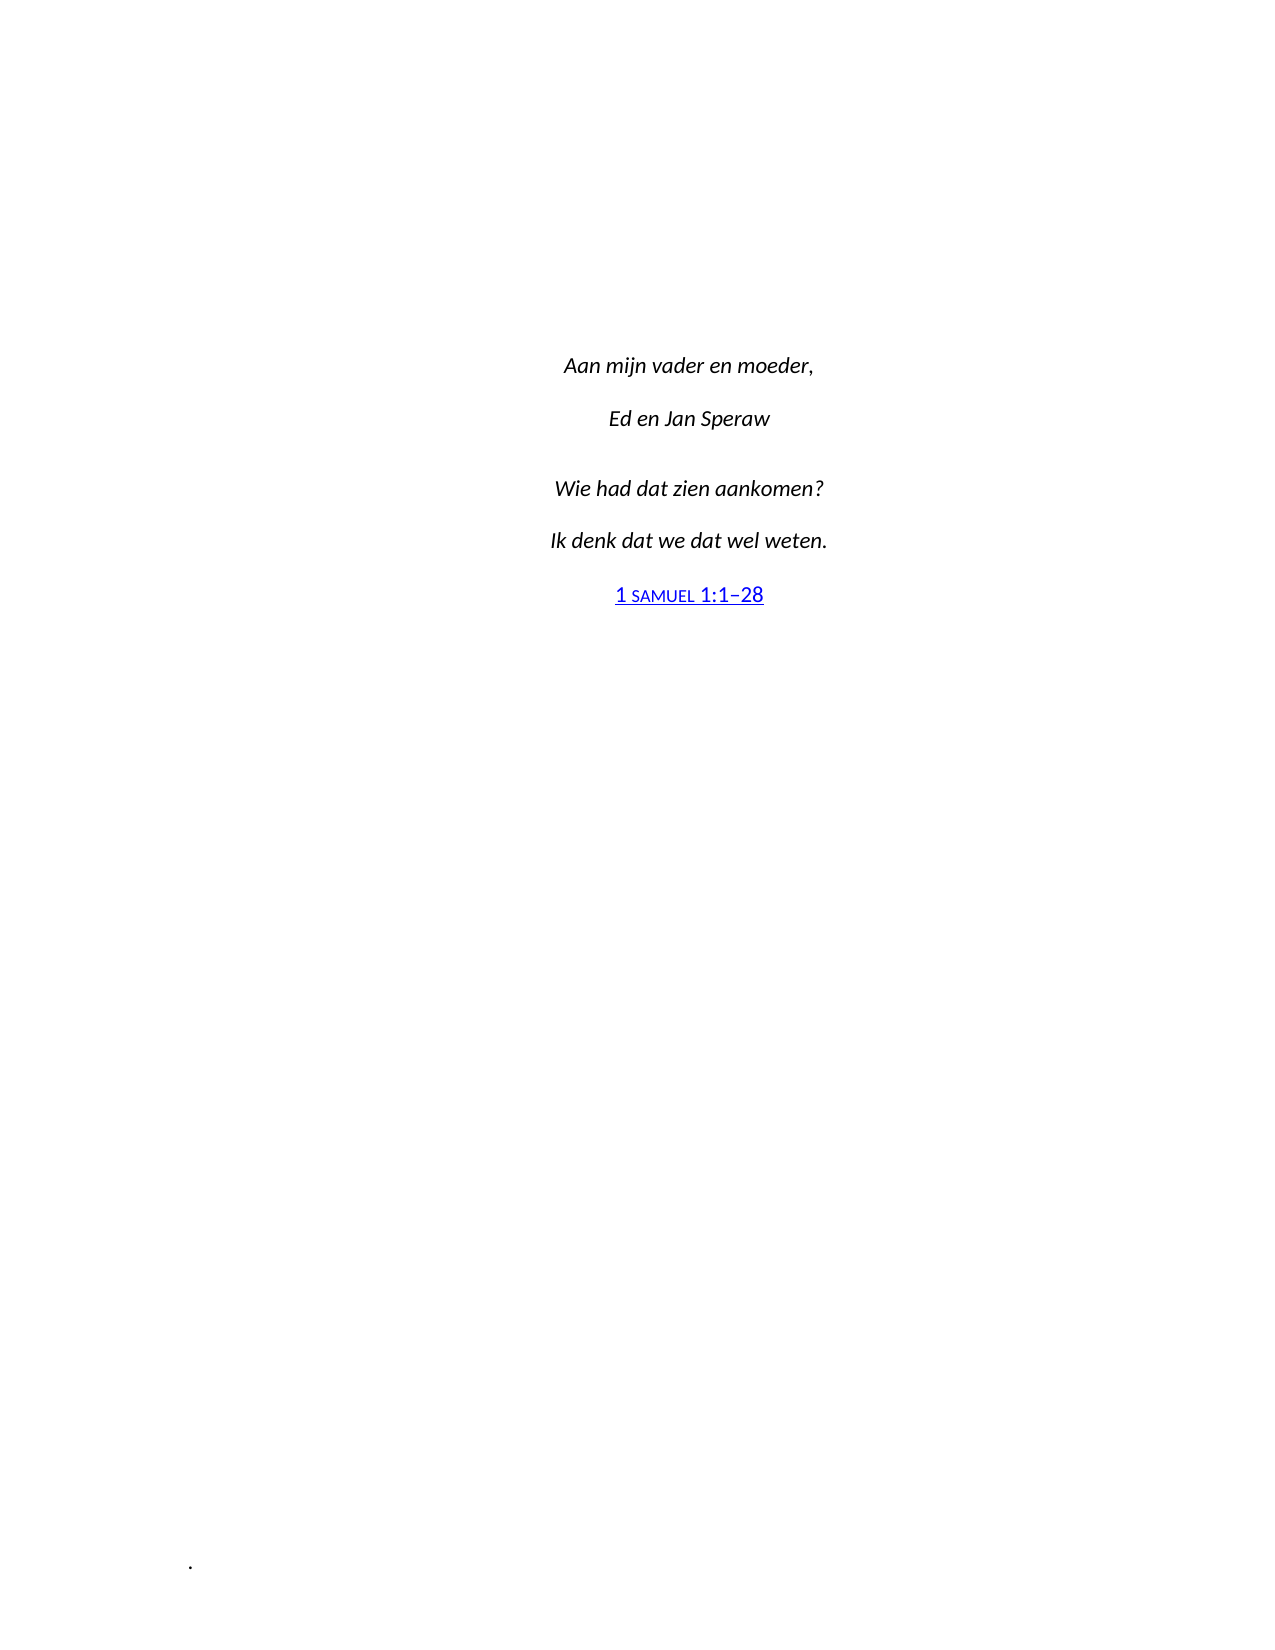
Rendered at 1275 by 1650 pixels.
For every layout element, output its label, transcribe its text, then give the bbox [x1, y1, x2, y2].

text 1 samuel 1:1–28 [150, 580, 1154, 608]
text Ed en Jan Speraw [150, 404, 1154, 432]
text Wie had dat zien aankomen? [150, 474, 1154, 502]
text Aan mijn vader en moeder, [150, 351, 1154, 379]
text Ik denk dat we dat wel weten. [150, 527, 1154, 555]
